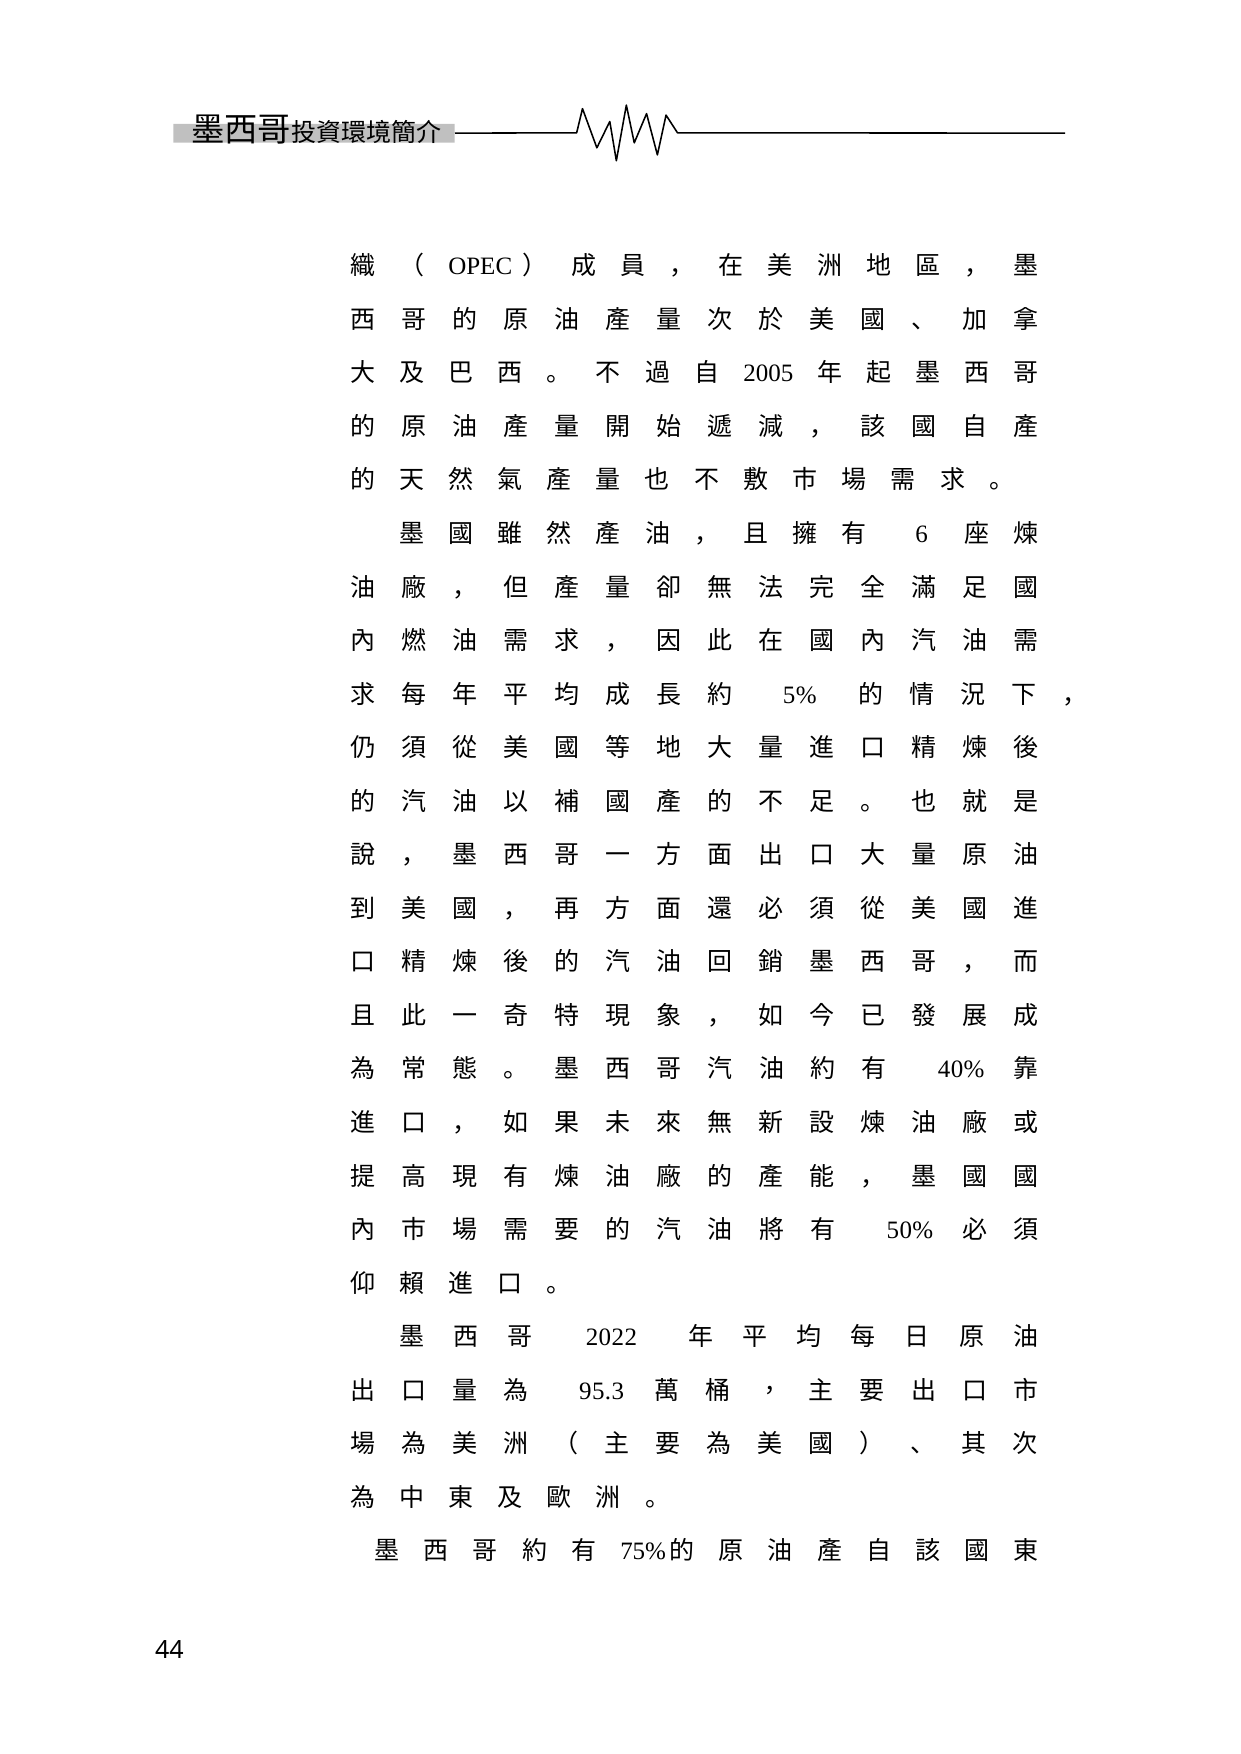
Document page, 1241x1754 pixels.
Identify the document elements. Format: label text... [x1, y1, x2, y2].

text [325, 1522, 1063, 1576]
text 墨國雖然產油，且擁有6座煉油廠，但產量卻無法完全滿足國內燃油需求，因此在國內汽油需求每年平均成長約5%的情況下，仍須從美國等地大量進口精煉後的汽油以補國產的不足。也就是說，墨西哥一方面出口大量原油到美國，再方面還必須從美國進口精煉後的汽油回銷墨西哥，而且此一奇特現象，如今已發展成為常態。墨西哥汽油約有40%靠進口，如果未來無新設煉油廠或提高現有煉油廠的產能，墨國國內市場需要的汽油將有50%必須仰賴進口。 [325, 505, 1063, 1308]
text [325, 237, 1063, 505]
text 墨西哥2022年平均每日原油出口量為95.3萬桶，主要出口市場為美洲（主要為美國）、其次為中東及歐洲。 [325, 1308, 1063, 1522]
